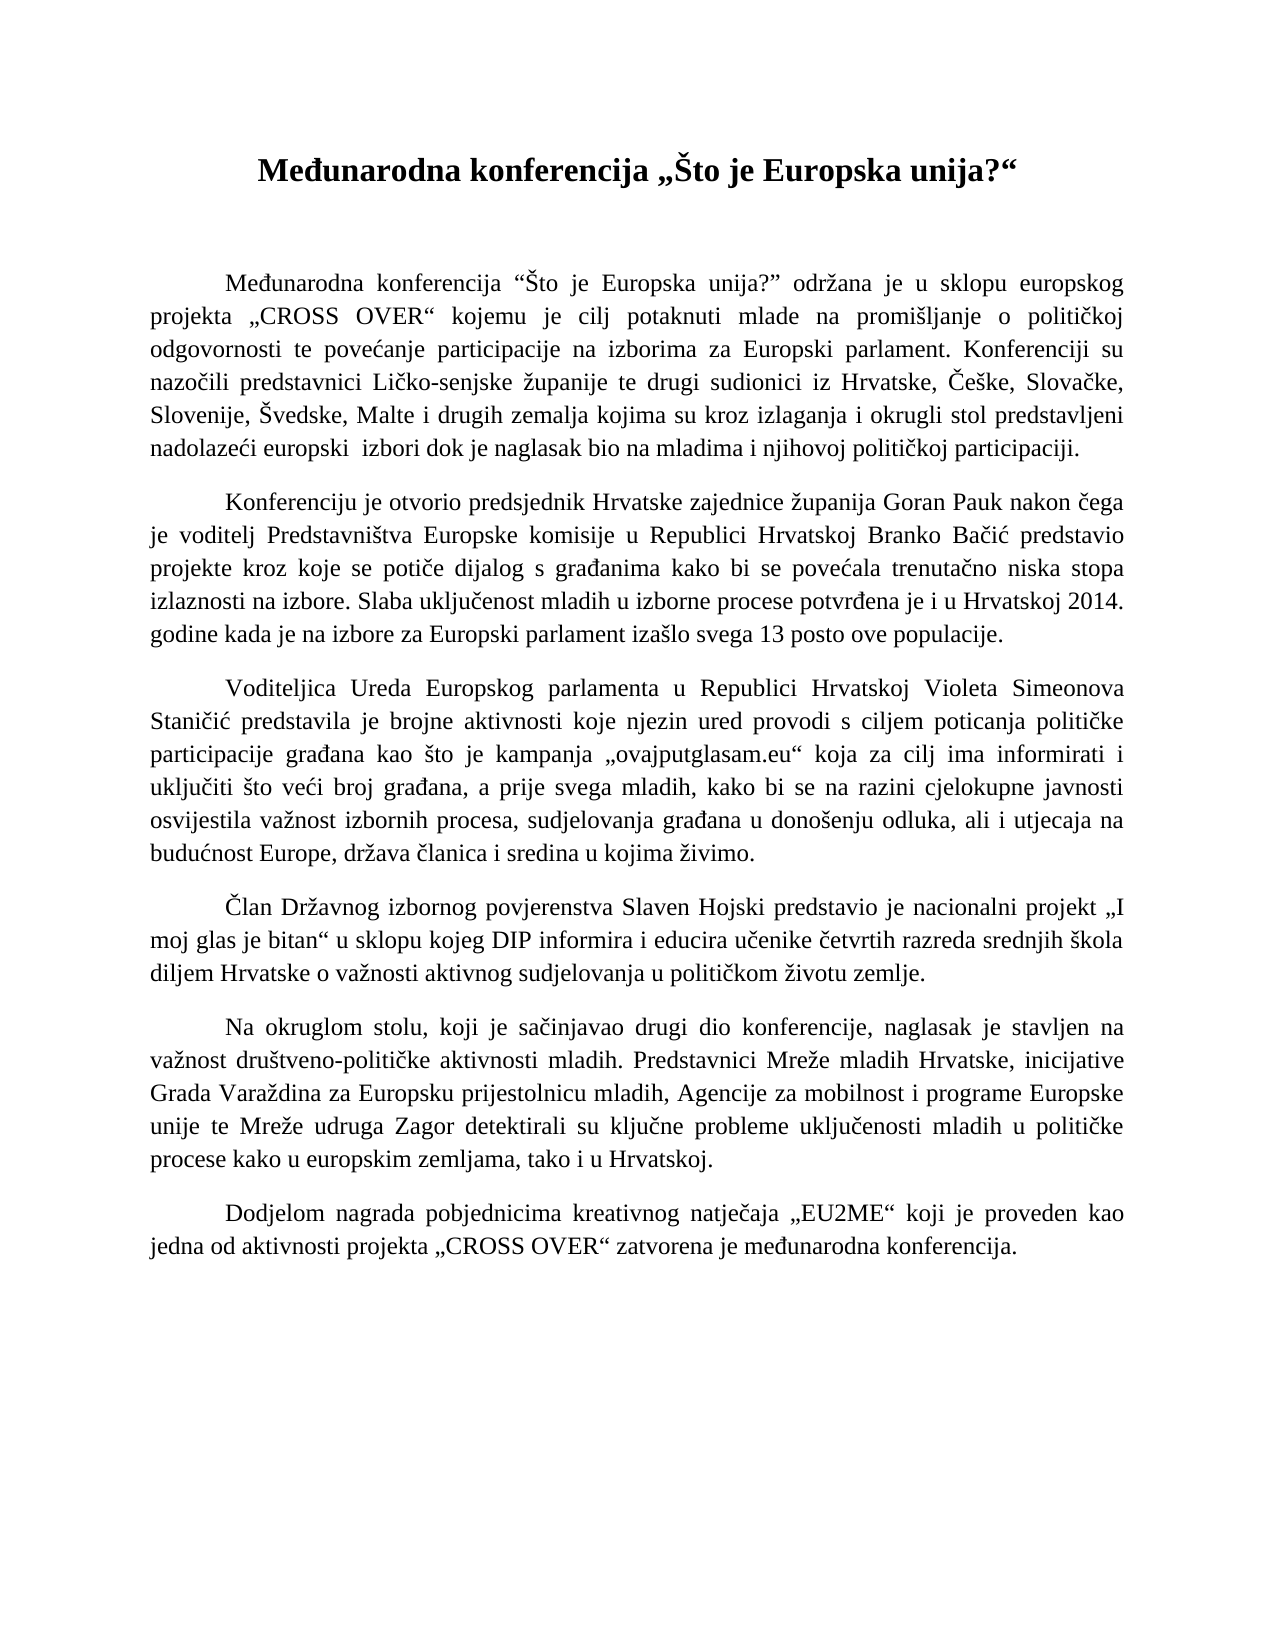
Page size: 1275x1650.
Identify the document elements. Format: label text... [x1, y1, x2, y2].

text Član Državnog izbornog povjerenstva Slaven Hojski predstavio je nacionalni projekt „I moj glas je bitan“ u sklopu kojeg DIP informira i educira učenike četvrtih razreda srednjih škola diljem Hrvatske o važnosti aktivnog sudjelovanja u političkom životu zemlje. [150, 892, 1125, 987]
text Međunarodna konferencija “Što je Europska unija?” održana je u sklopu europskog projekta „CROSS OVER“ kojemu je cilj potaknuti mlade na promišljanje o političkoj odgovornosti te povećanje participacije na izborima za Europski parlament. Konferenciji su nazočili predstavnici Ličko-senjske županije te drugi sudionici iz Hrvatske, Češke, Slovačke, Slovenije, Švedske, Malte i drugih zemalja kojima su kroz izlaganja i okrugli stol predstavljeni nadolazeći europski izbori dok je naglasak bio na mladima i njihovoj političkoj participaciji. [150, 268, 1125, 462]
text Međunarodna konferencija „Što je Europska unija?“ [150, 150, 1125, 188]
text Konferenciju je otvorio predsjednik Hrvatske zajednice županija Goran Pauk nakon čega je voditelj Predstavništva Europske komisije u Republici Hrvatskoj Branko Bačić predstavio projekte kroz koje se potiče dijalog s građanima kako bi se povećala trenutačno niska stopa izlaznosti na izbore. Slaba uključenost mladih u izborne procese potvrđena je i u Hrvatskoj 2014. godine kada je na izbore za Europski parlament izašlo svega 13 posto ove populacije. [150, 487, 1125, 648]
text Na okruglom stolu, koji je sačinjavao drugi dio konferencije, naglasak je stavljen na važnost društveno-političke aktivnosti mladih. Predstavnici Mreže mladih Hrvatske, inicijative Grada Varaždina za Europsku prijestolnicu mladih, Agencije za mobilnost i programe Europske unije te Mreže udruga Zagor detektirali su ključne probleme uključenosti mladih u političke procese kako u europskim zemljama, tako i u Hrvatskoj. [150, 1012, 1125, 1173]
text Voditeljica Ureda Europskog parlamenta u Republici Hrvatskoj Violeta Simeonova Staničić predstavila je brojne aktivnosti koje njezin ured provodi s ciljem poticanja političke participacije građana kao što je kampanja „ovajputglasam.eu“ koja za cilj ima informirati i uključiti što veći broj građana, a prije svega mladih, kako bi se na razini cjelokupne javnosti osvijestila važnost izbornih procesa, sudjelovanja građana u donošenju odluka, ali i utjecaja na budućnost Europe, država članica i sredina u kojima živimo. [150, 673, 1125, 867]
text Dodjelom nagrada pobjednicima kreativnog natječaja „EU2ME“ koji je proveden kao jedna od aktivnosti projekta „CROSS OVER“ zatvorena je međunarodna konferencija. [150, 1198, 1125, 1259]
